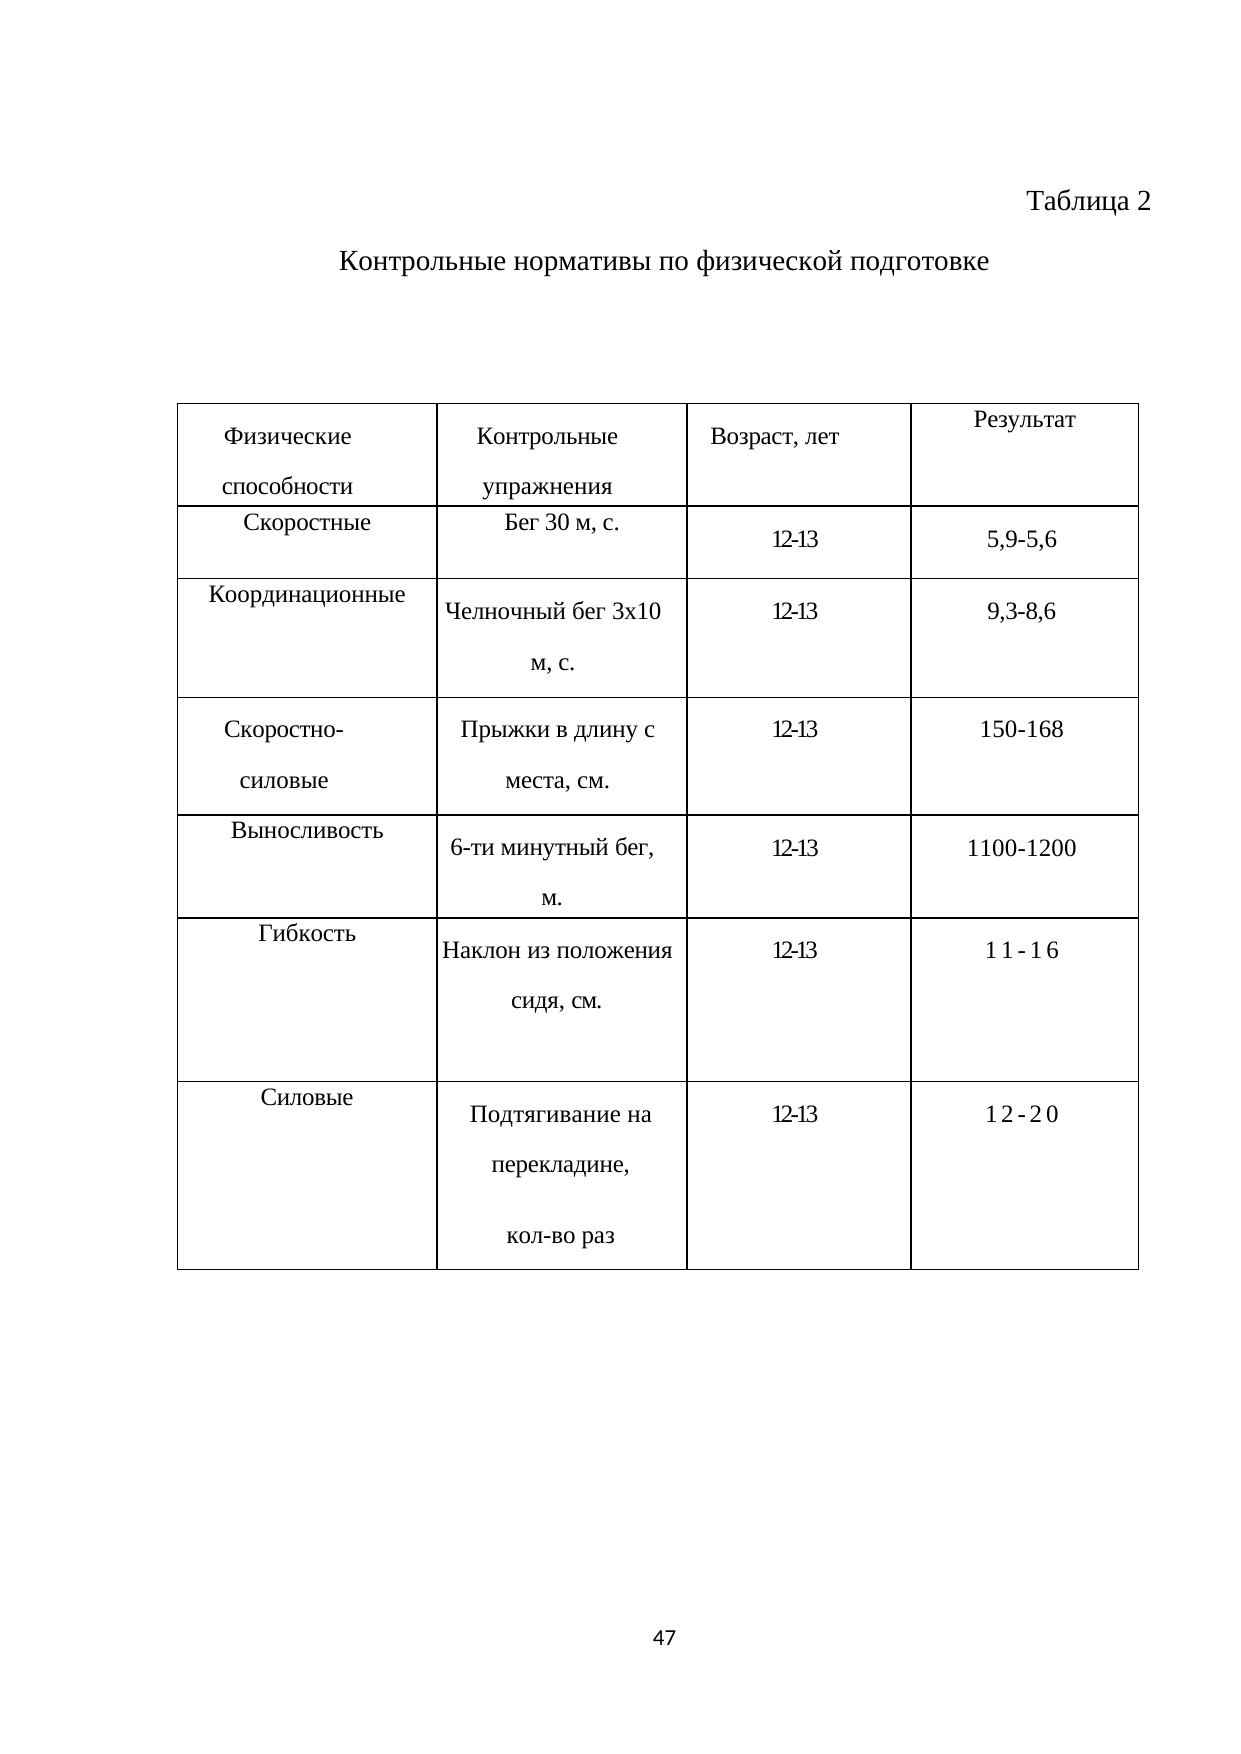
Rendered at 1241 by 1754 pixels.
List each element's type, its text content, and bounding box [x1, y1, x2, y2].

table_cell Скоростные [178, 507, 436, 577]
table_cell 12-13 [688, 816, 910, 917]
table_cell 9,3-8,6 [912, 579, 1138, 696]
table_cell Гибкость [178, 919, 436, 1081]
table_cell 12-13 [688, 579, 910, 696]
table_cell Челночный бег 3x10 м, с. [438, 579, 686, 696]
table_cell Силовые [178, 1082, 436, 1268]
table_cell 11-16 [912, 919, 1138, 1081]
table_header Возраст, лет [688, 404, 910, 505]
table_cell Прыжки в длину с места, см. [438, 698, 686, 814]
table_cell 1100-1200 [912, 816, 1138, 917]
table_header Результат [912, 404, 1138, 505]
table_cell 6-ти минутный бег, м. [438, 816, 686, 917]
table_cell 5,9-5,6 [912, 507, 1138, 577]
table_cell Выносливость [178, 816, 436, 917]
table_cell Координационные [178, 579, 436, 696]
table_cell 12-13 [688, 507, 910, 577]
table_header Контрольные упражнения [438, 404, 686, 505]
table_cell Бег 30 м, с. [438, 507, 686, 577]
table_cell Скоростно-силовые [178, 698, 436, 814]
table_cell Подтягивание на перекладине, кол-во раз [438, 1082, 686, 1268]
table_cell Наклон из положения сидя, см. [438, 919, 686, 1081]
table_cell 12-13 [688, 919, 910, 1081]
table_cell 12-20 [912, 1082, 1138, 1268]
text Таблица 2 [177, 183, 1151, 217]
table_cell 12-13 [688, 698, 910, 814]
text Контрольные нормативы по физической подготовке [177, 243, 1151, 276]
table_cell 150-168 [912, 698, 1138, 814]
table_cell 12-13 [688, 1082, 910, 1268]
table_header Физические способности [178, 404, 436, 505]
